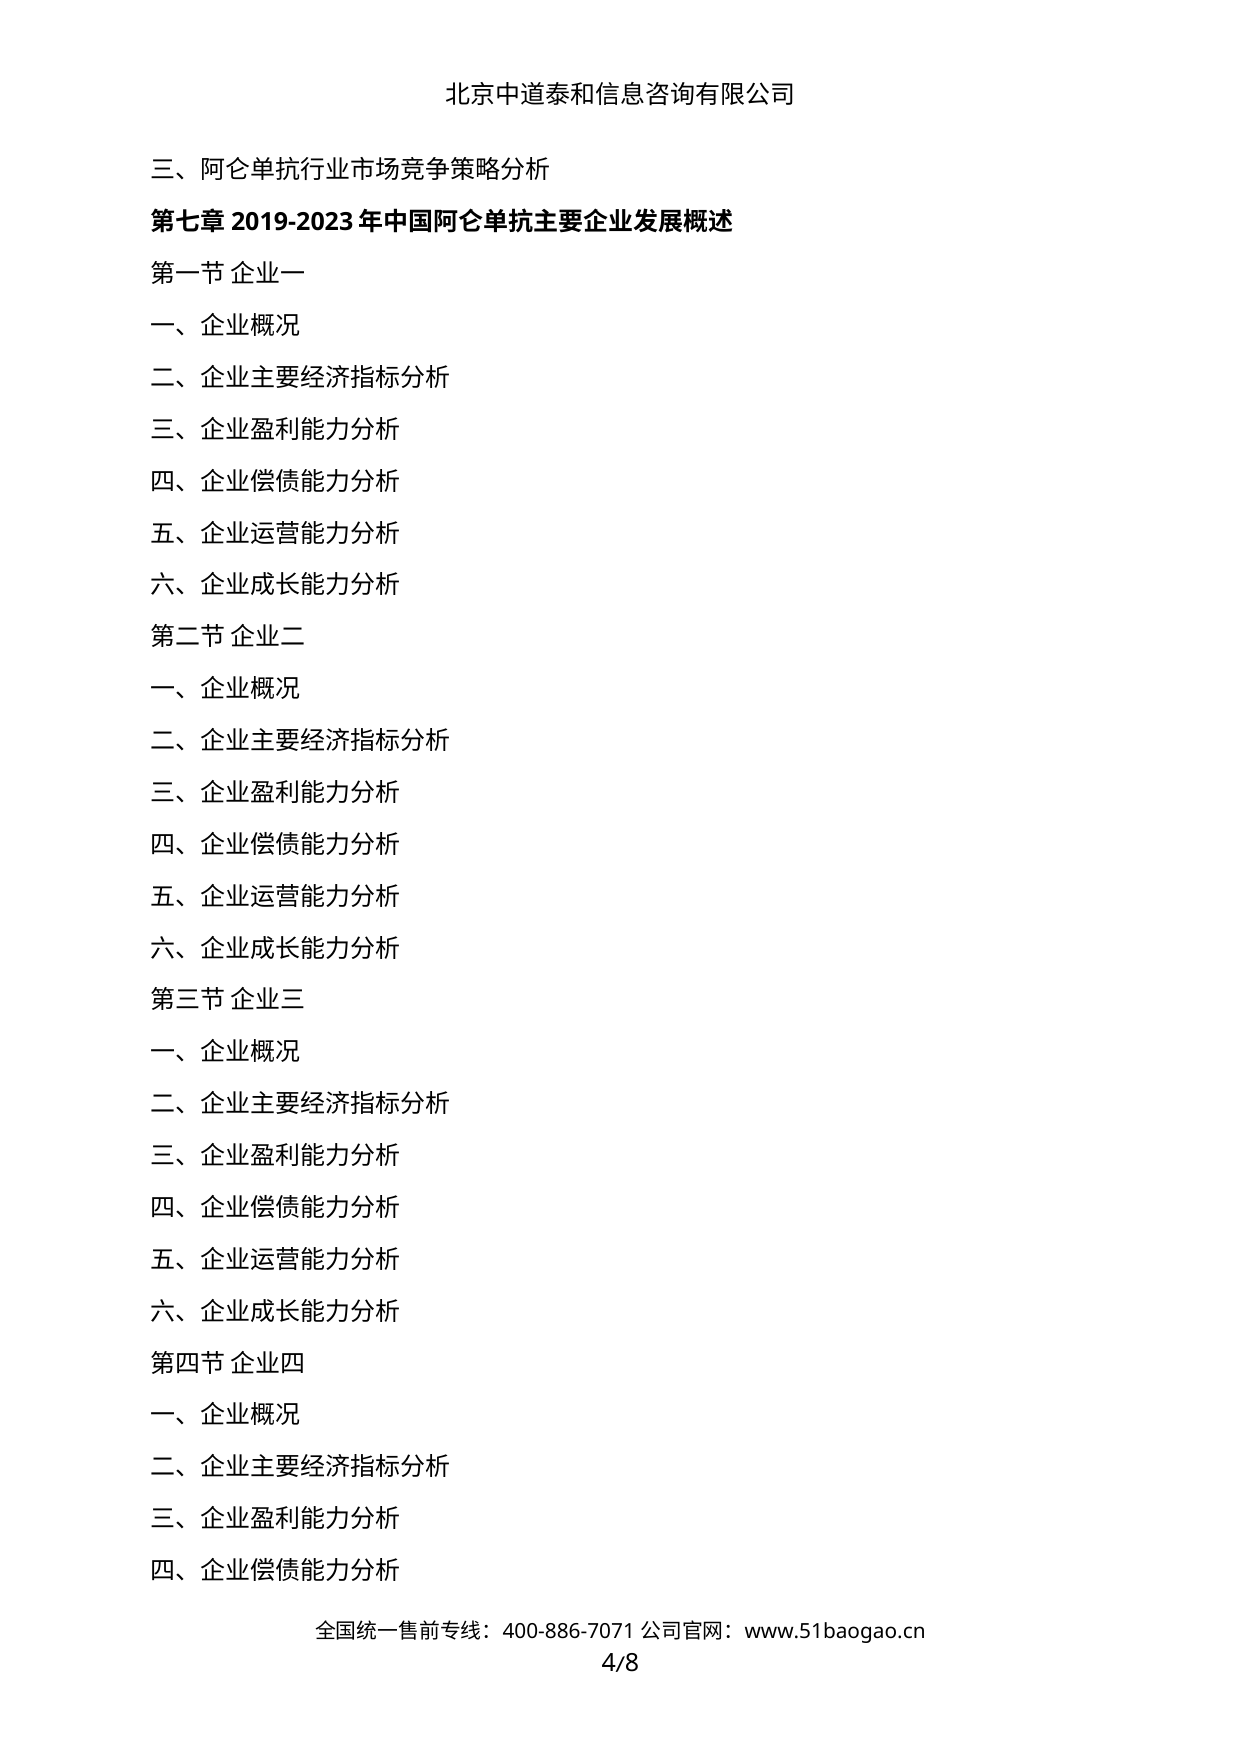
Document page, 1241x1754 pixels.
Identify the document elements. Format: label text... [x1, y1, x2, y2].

text 五、企业运营能力分析 [150, 876, 1090, 912]
text 一、企业概况 [150, 1032, 1090, 1068]
text 第七章 2019-2023年中国阿仑单抗主要企业发展概述 [150, 202, 1090, 238]
text 六、企业成长能力分析 [150, 1291, 1090, 1327]
text 一、企业概况 [150, 1395, 1090, 1431]
text 三、企业盈利能力分析 [150, 772, 1090, 809]
text 二、企业主要经济指标分析 [150, 357, 1090, 394]
text 第三节 企业三 [150, 980, 1090, 1016]
text 四、企业偿债能力分析 [150, 1551, 1090, 1587]
text 六、企业成长能力分析 [150, 565, 1090, 601]
text 第四节 企业四 [150, 1343, 1090, 1379]
text 四、企业偿债能力分析 [150, 1187, 1090, 1224]
text 一、企业概况 [150, 306, 1090, 342]
text 四、企业偿债能力分析 [150, 824, 1090, 861]
text 二、企业主要经济指标分析 [150, 1084, 1090, 1120]
text 二、企业主要经济指标分析 [150, 721, 1090, 757]
text 六、企业成长能力分析 [150, 928, 1090, 964]
text 三、企业盈利能力分析 [150, 409, 1090, 446]
text 三、企业盈利能力分析 [150, 1136, 1090, 1172]
text 三、企业盈利能力分析 [150, 1499, 1090, 1535]
text 一、企业概况 [150, 669, 1090, 705]
text 第一节 企业一 [150, 254, 1090, 290]
text 五、企业运营能力分析 [150, 1239, 1090, 1276]
text 二、企业主要经济指标分析 [150, 1447, 1090, 1483]
text 四、企业偿债能力分析 [150, 461, 1090, 497]
text 第二节 企业二 [150, 617, 1090, 653]
text 五、企业运营能力分析 [150, 513, 1090, 549]
text 三、阿仑单抗行业市场竞争策略分析 [150, 150, 1090, 186]
